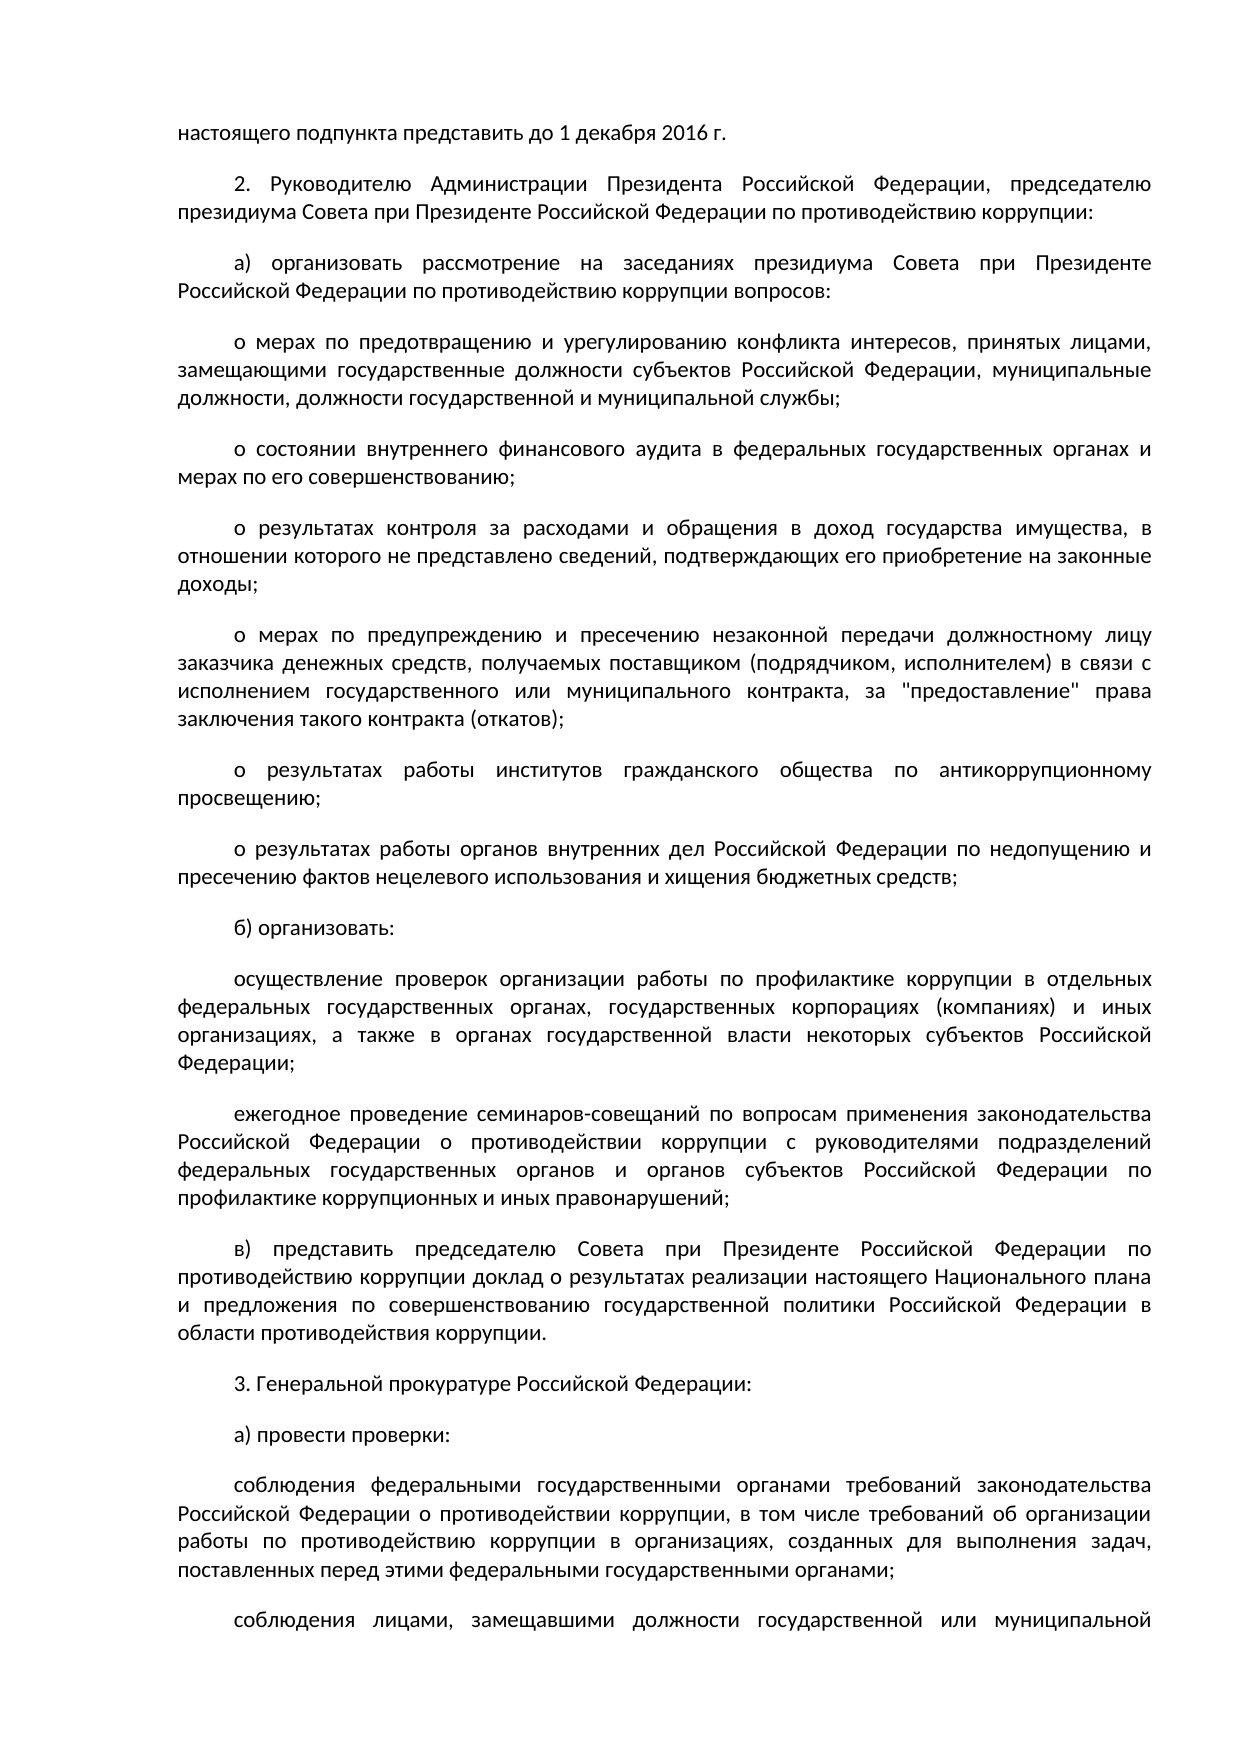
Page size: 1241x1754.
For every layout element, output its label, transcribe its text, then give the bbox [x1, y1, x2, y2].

text 2. Руководителю Администрации Президента Российской Федерации, председателю президиума Совета при Президенте Российской Федерации по противодействию коррупции: [177, 169, 1152, 225]
text б) организовать: [177, 913, 1152, 941]
text о результатах работы институтов гражданского общества по антикоррупционному просвещению; [177, 755, 1152, 811]
text а) провести проверки: [177, 1420, 1152, 1448]
text осуществление проверок организации работы по профилактике коррупции в отдельных федеральных государственных органах, государственных корпорациях (компаниях) и иных организациях, а также в органах государственной власти некоторых субъектов Российской Федерации; [177, 964, 1152, 1076]
text о результатах контроля за расходами и обращения в доход государства имущества, в отношении которого не представлено сведений, подтверждающих его приобретение на законные доходы; [177, 513, 1152, 597]
text ежегодное проведение семинаров-совещаний по вопросам применения законодательства Российской Федерации о противодействии коррупции с руководителями подразделений федеральных государственных органов и органов субъектов Российской Федерации по профилактике коррупционных и иных правонарушений; [177, 1099, 1152, 1211]
text о состоянии внутреннего финансового аудита в федеральных государственных органах и мерах по его совершенствованию; [177, 434, 1152, 490]
text о мерах по предупреждению и пресечению незаконной передачи должностному лицу заказчика денежных средств, получаемых поставщиком (подрядчиком, исполнителем) в связи с исполнением государственного или муниципального контракта, за "предоставление" права заключения такого контракта (откатов); [177, 620, 1152, 732]
text в) представить председателю Совета при Президенте Российской Федерации по противодействию коррупции доклад о результатах реализации настоящего Национального плана и предложения по совершенствованию государственной политики Российской Федерации в области противодействия коррупции. [177, 1234, 1152, 1346]
text о результатах работы органов внутренних дел Российской Федерации по недопущению и пресечению фактов нецелевого использования и хищения бюджетных средств; [177, 834, 1152, 890]
text 3. Генеральной прокуратуре Российской Федерации: [177, 1369, 1152, 1397]
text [177, 118, 1152, 146]
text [177, 1606, 1152, 1634]
text соблюдения федеральными государственными органами требований законодательства Российской Федерации о противодействии коррупции, в том числе требований об организации работы по противодействию коррупции в организациях, созданных для выполнения задач, поставленных перед этими федеральными государственными органами; [177, 1471, 1152, 1583]
text а) организовать рассмотрение на заседаниях президиума Совета при Президенте Российской Федерации по противодействию коррупции вопросов: [177, 248, 1152, 304]
text о мерах по предотвращению и урегулированию конфликта интересов, принятых лицами, замещающими государственные должности субъектов Российской Федерации, муниципальные должности, должности государственной и муниципальной службы; [177, 327, 1152, 411]
